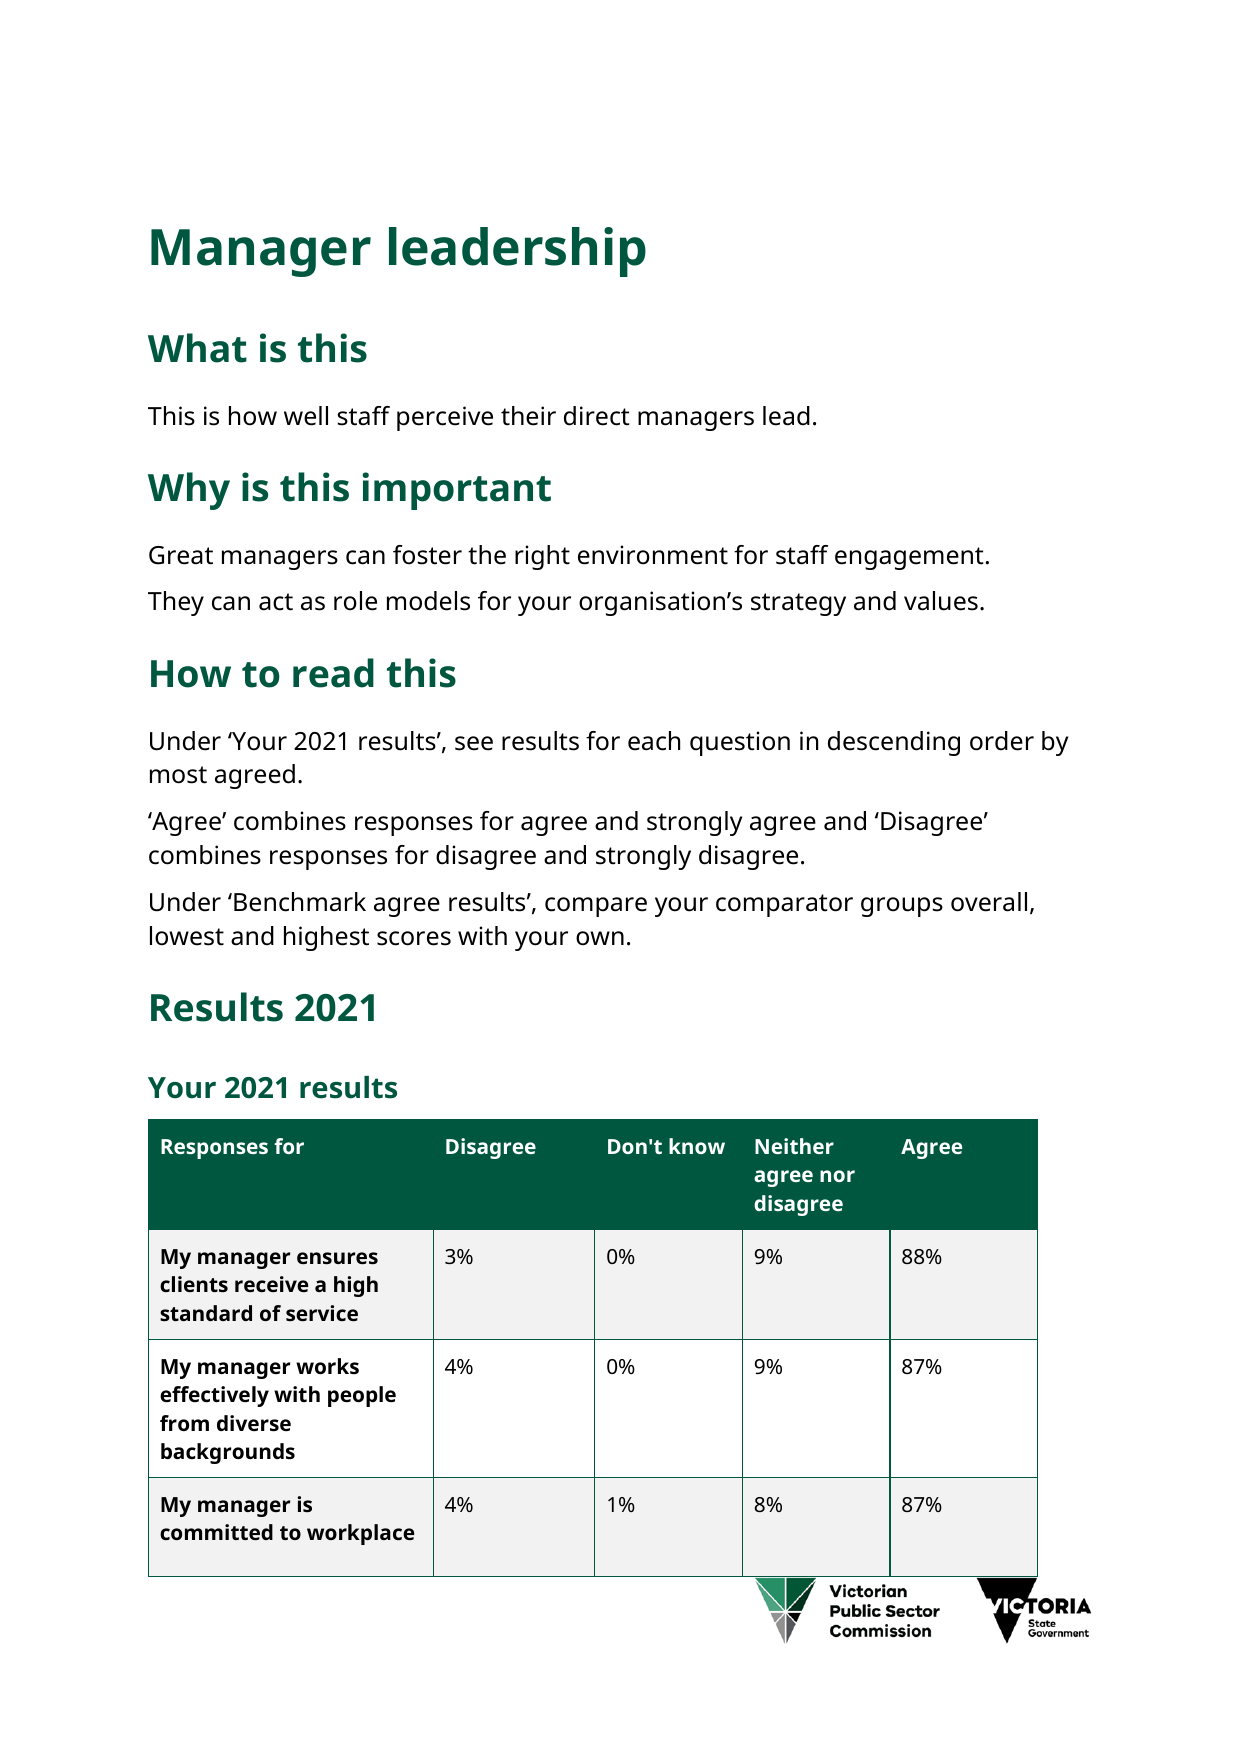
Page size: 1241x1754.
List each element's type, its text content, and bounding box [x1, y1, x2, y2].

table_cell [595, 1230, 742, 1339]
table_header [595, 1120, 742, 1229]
subtitle Why is this important [148, 462, 1092, 513]
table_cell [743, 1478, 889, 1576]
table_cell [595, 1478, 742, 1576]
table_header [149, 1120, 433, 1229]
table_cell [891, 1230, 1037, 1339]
text ‘Agree’ combines responses for agree and strongly agree and ‘Disagree’ combines responses for disagree and strongly disagree. [148, 804, 1092, 872]
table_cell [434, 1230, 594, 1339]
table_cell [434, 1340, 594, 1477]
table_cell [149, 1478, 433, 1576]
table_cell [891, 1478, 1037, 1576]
subtitle Results 2021 [148, 981, 1092, 1032]
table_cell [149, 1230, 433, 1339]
text This is how well staff perceive their direct managers lead. [148, 398, 1092, 433]
subtitle Manager leadership [148, 212, 1092, 280]
subtitle Your 2021 results [148, 1068, 1092, 1107]
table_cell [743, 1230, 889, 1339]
text They can act as role models for your organisation’s strategy and values. [148, 584, 1092, 618]
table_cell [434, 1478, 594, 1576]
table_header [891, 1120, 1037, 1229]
text Under ‘Your 2021 results’, see results for each question in descending order by most agreed. [148, 723, 1092, 791]
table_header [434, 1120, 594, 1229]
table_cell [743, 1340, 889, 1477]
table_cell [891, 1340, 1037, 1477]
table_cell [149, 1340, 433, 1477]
text Under ‘Benchmark agree results’, compare your comparator groups overall, lowest and highest scores with your own. [148, 884, 1092, 952]
text Great managers can foster the right environment for staff engagement. [148, 538, 1092, 572]
subtitle What is this [148, 323, 1092, 374]
picture [754, 1577, 1093, 1645]
subtitle How to read this [148, 647, 1092, 698]
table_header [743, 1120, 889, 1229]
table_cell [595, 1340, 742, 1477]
